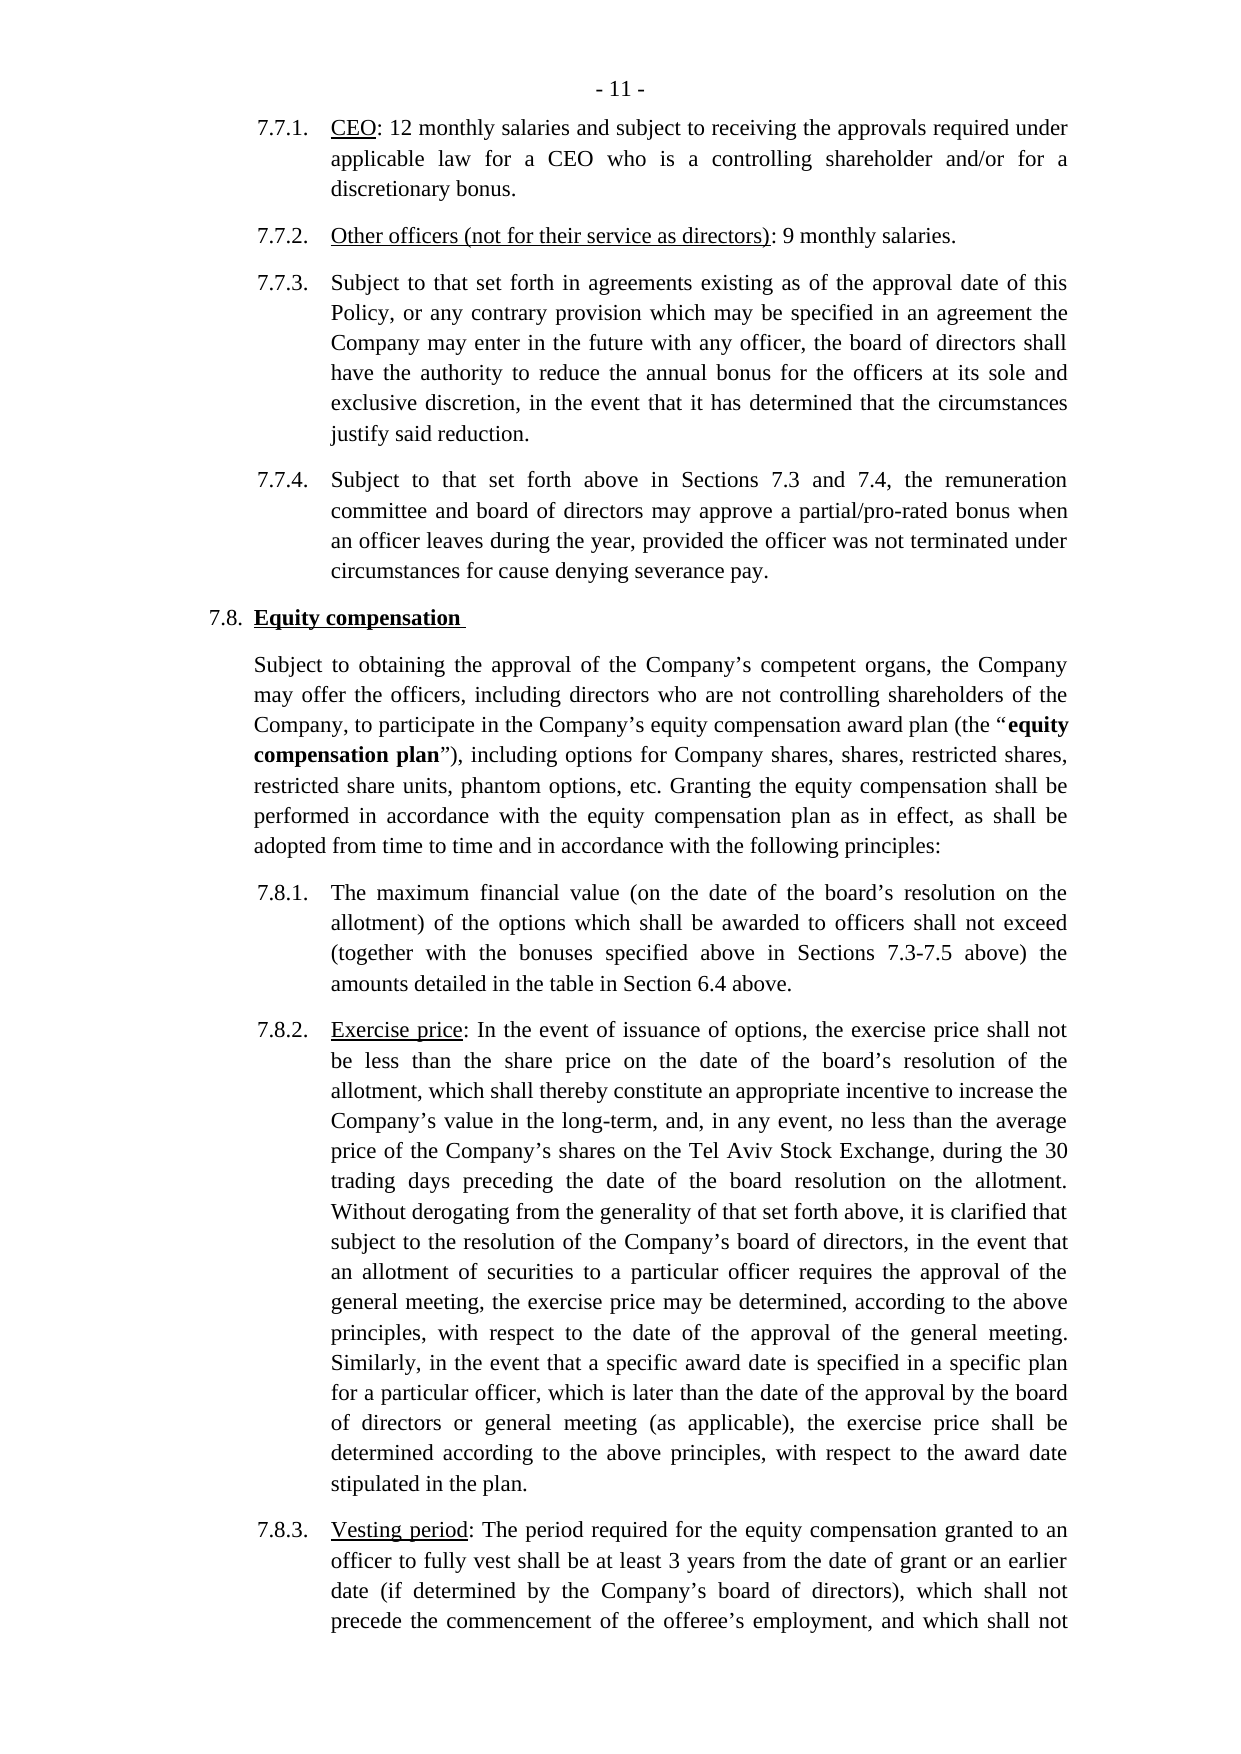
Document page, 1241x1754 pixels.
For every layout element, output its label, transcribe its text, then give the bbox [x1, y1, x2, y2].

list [257, 1517, 1069, 1633]
list CEO: 12 monthly salaries and subject to receiving the approvals required under applicable law for a CEO who is a controlling shareholder and/or for a discretionary bonus. [257, 114, 1069, 201]
list Subject to that set forth above in Sections 7.3 and 7.4, the remuneration committee and board of directors may approve a partial/pro-rated bonus when an officer leaves during the year, provided the officer was not terminated under circumstances for cause denying severance pay. [257, 467, 1069, 583]
list Other officers (not for their service as directors): 9 monthly salaries. [257, 222, 1069, 248]
list Subject to that set forth in agreements existing as of the approval date of this Policy, or any contrary provision which may be specified in an agreement the Company may enter in the future with any officer, the board of directors shall have the authority to reduce the annual bonus for the officers at its sole and exclusive discretion, in the event that it has determined that the circumstances justify said reduction. [257, 269, 1069, 446]
list The maximum financial value (on the date of the board’s resolution on the allotment) of the options which shall be awarded to officers shall not exceed (together with the bonuses specified above in Sections 7.3-7.5 above) the amounts detailed in the table in Section 6.4 above. [257, 879, 1069, 996]
list Equity compensation [209, 604, 1069, 630]
list Exercise price: In the event of issuance of options, the exercise price shall not be less than the share price on the date of the board’s resolution of the allotment, which shall thereby constitute an appropriate incentive to increase the Company’s value in the long-term, and, in any event, no less than the average price of the Company’s shares on the Tel Aviv Stock Exchange, during the 30 trading days preceding the date of the board resolution on the allotment. Without derogating from the generality of that set forth above, it is clarified that subject to the resolution of the Company’s board of directors, in the event that an allotment of securities to a particular officer requires the approval of the general meeting, the exercise price may be determined, according to the above principles, with respect to the date of the approval of the general meeting. Similarly, in the event that a specific award date is specified in a specific plan for a particular officer, which is later than the date of the approval by the board of directors or general meeting (as applicable), the exercise price shall be determined according to the above principles, with respect to the award date stipulated in the plan. [257, 1017, 1069, 1496]
text Subject to obtaining the approval of the Company’s competent organs, the Company may offer the officers, including directors who are not controlling shareholders of the Company, to participate in the Company’s equity compensation award plan (the “equity compensation plan”), including options for Company shares, shares, restricted shares, restricted share units, phantom options, etc. Granting the equity compensation shall be performed in accordance with the equity compensation plan as in effect, as shall be adopted from time to time and in accordance with the following principles: [254, 651, 1069, 858]
